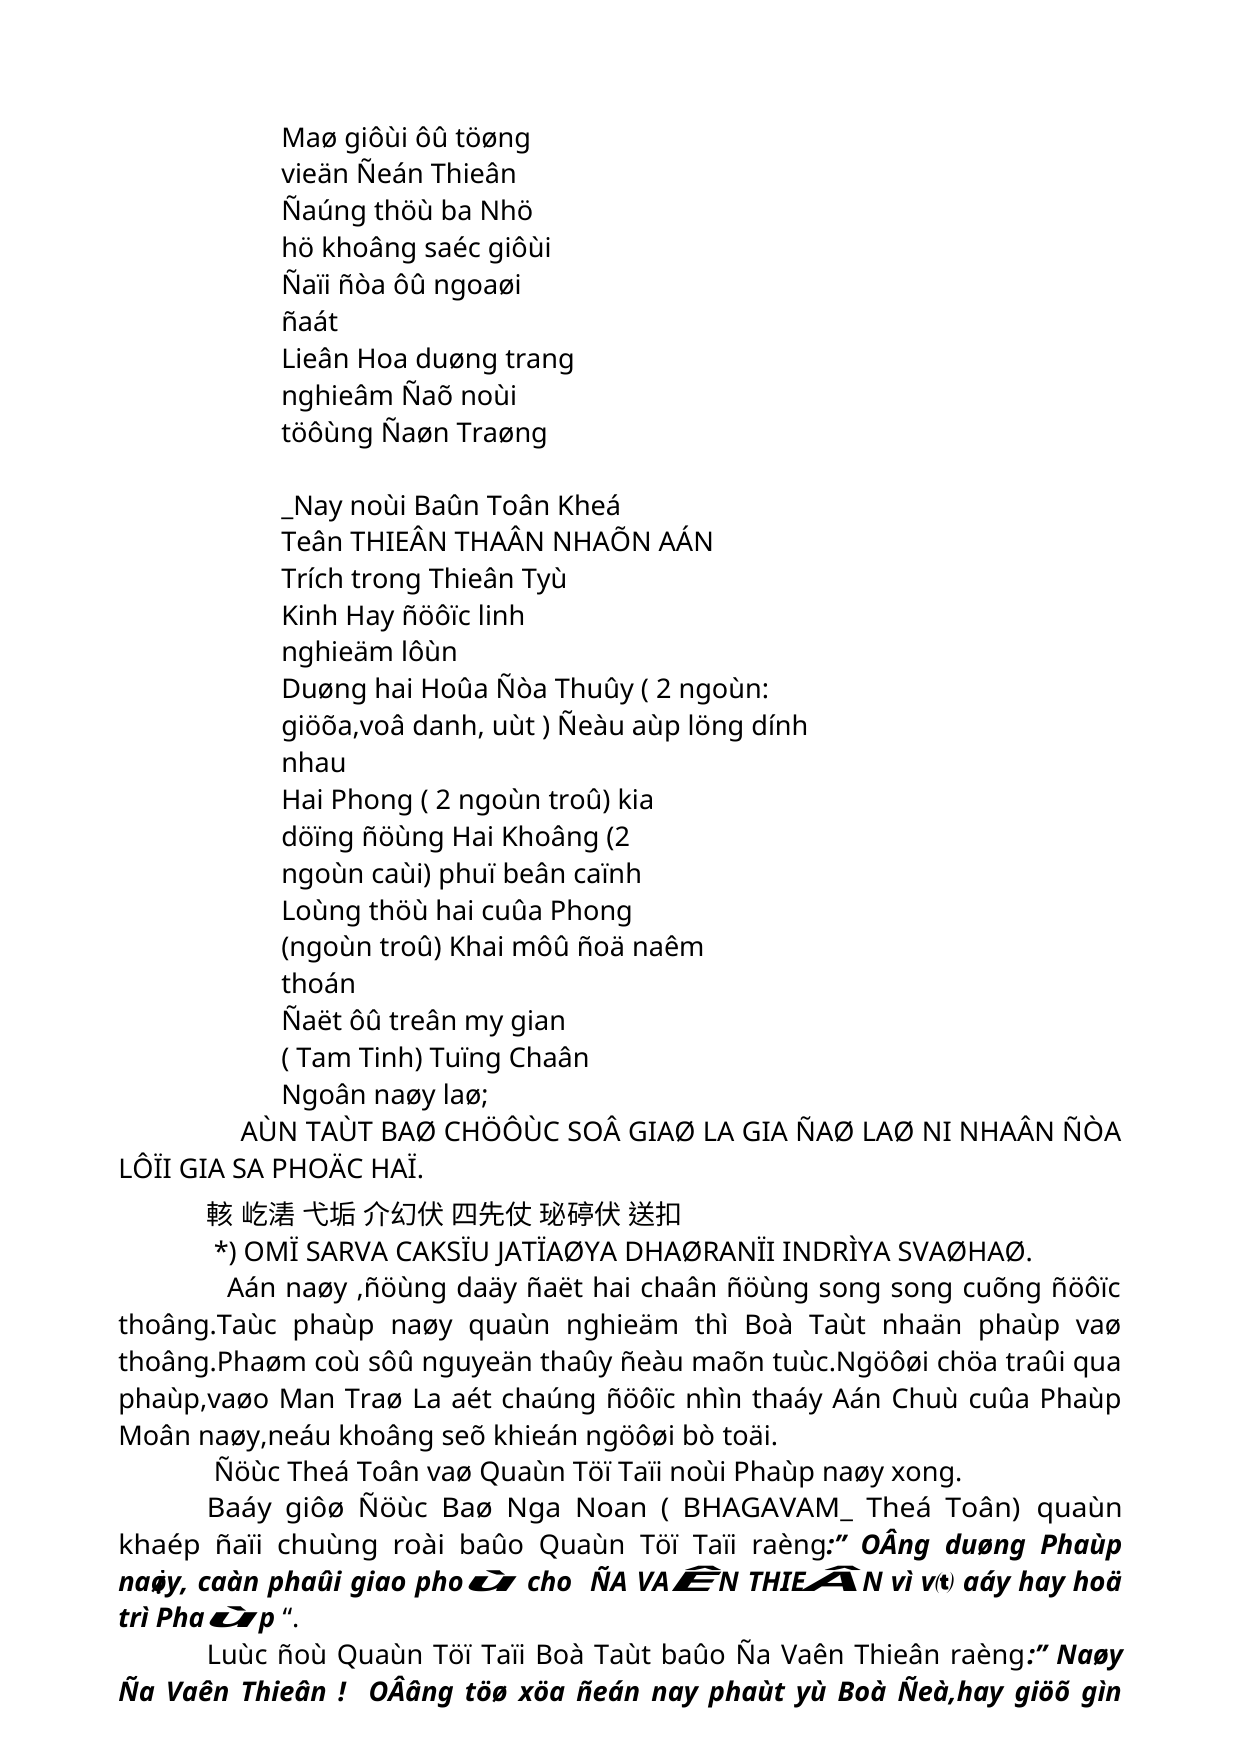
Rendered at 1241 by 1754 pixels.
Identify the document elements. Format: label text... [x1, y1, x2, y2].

text Ñöùc Theá Toân vaø Quaùn Töï Taïi noùi Phaùp naøy xong. [213, 1453, 1136, 1488]
text Trích trong Thieân Tyù Kinh Hay ñöôïc linh nghieäm lôùn [281, 559, 582, 670]
text _Nay noùi Baûn Toân Kheá [281, 487, 1136, 522]
text Baáy giôø Ñöùc Baø Nga Noan ( BHAGAVAM_ Theá Toân) quaùn khaép ñaïi chuùng roài baûo Quaùn Töï Taïi raèng:” OÂng duøng Phaùp naøy, caàn phaûi giao phoù cho ÑA VAÊN THIEÂN vì v aáy hay hoä trì Phaùp “. [118, 1488, 1123, 1636]
text Maø giôùi ôû töøng vieän Ñeán Thieân Ñaúng thöù ba Nhö hö khoâng saéc giôùi Ñaïi ñòa ôû ngoaøi ñaát [281, 118, 554, 339]
text Lieân Hoa duøng trang nghieâm Ñaõ noùi töôùng Ñaøn Traøng [281, 339, 609, 450]
text Teân THIEÂN THAÂN NHAÕN AÁN [281, 522, 1136, 559]
text Hai Phong ( 2 ngoùn troû) kia döïng ñöùng Hai Khoâng (2 ngoùn caùi) phuï beân caïnh Loùng thöù hai cuûa Phong (ngoùn troû) Khai môû ñoä naêm thoán [281, 780, 716, 1002]
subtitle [118, 1636, 1123, 1709]
text Ñaët ôû treân my gian ( Tam Tinh) Tuïng Chaân Ngoân naøy laø; [281, 1002, 638, 1112]
text Duøng hai Hoûa Ñòa Thuûy ( 2 ngoùn: giöõa,voâ danh, uùt ) Ñeàu aùp löng dính nhau [281, 670, 868, 780]
text Aán naøy ,ñöùng daäy ñaët hai chaân ñöùng song song cuõng ñöôïc thoâng.Taùc phaùp naøy quaùn nghieäm thì Boà Taùt nhaän phaùp vaø thoâng.Phaøm coù sôû nguyeän thaûy ñeàu maõn tuùc.Ngöôøi chöa traûi qua phaùp,vaøo Man Traø La aét chaúng ñöôïc nhìn thaáy Aán Chuù cuûa Phaùp Moân naøy,neáu khoâng seõ khieán ngöôøi bò toäi. [118, 1268, 1123, 1453]
text *) OMÏ SARVA CAKSÏU JATÏAØYA DHAØRANÏI INDRÌYA SVAØHAØ. [213, 1234, 1136, 1268]
text AÙN TAÙT BAØ CHÖÔÙC SOÂ GIAØ LA GIA ÑAØ LAØ NI NHAÂN ÑÒA LÔÏI GIA SA PHOÄC HAÏ. [118, 1112, 1122, 1186]
text 輆 屹湱 弋垢 介幻伏 四先仗 珌碠伏 送扣 [207, 1188, 1136, 1234]
